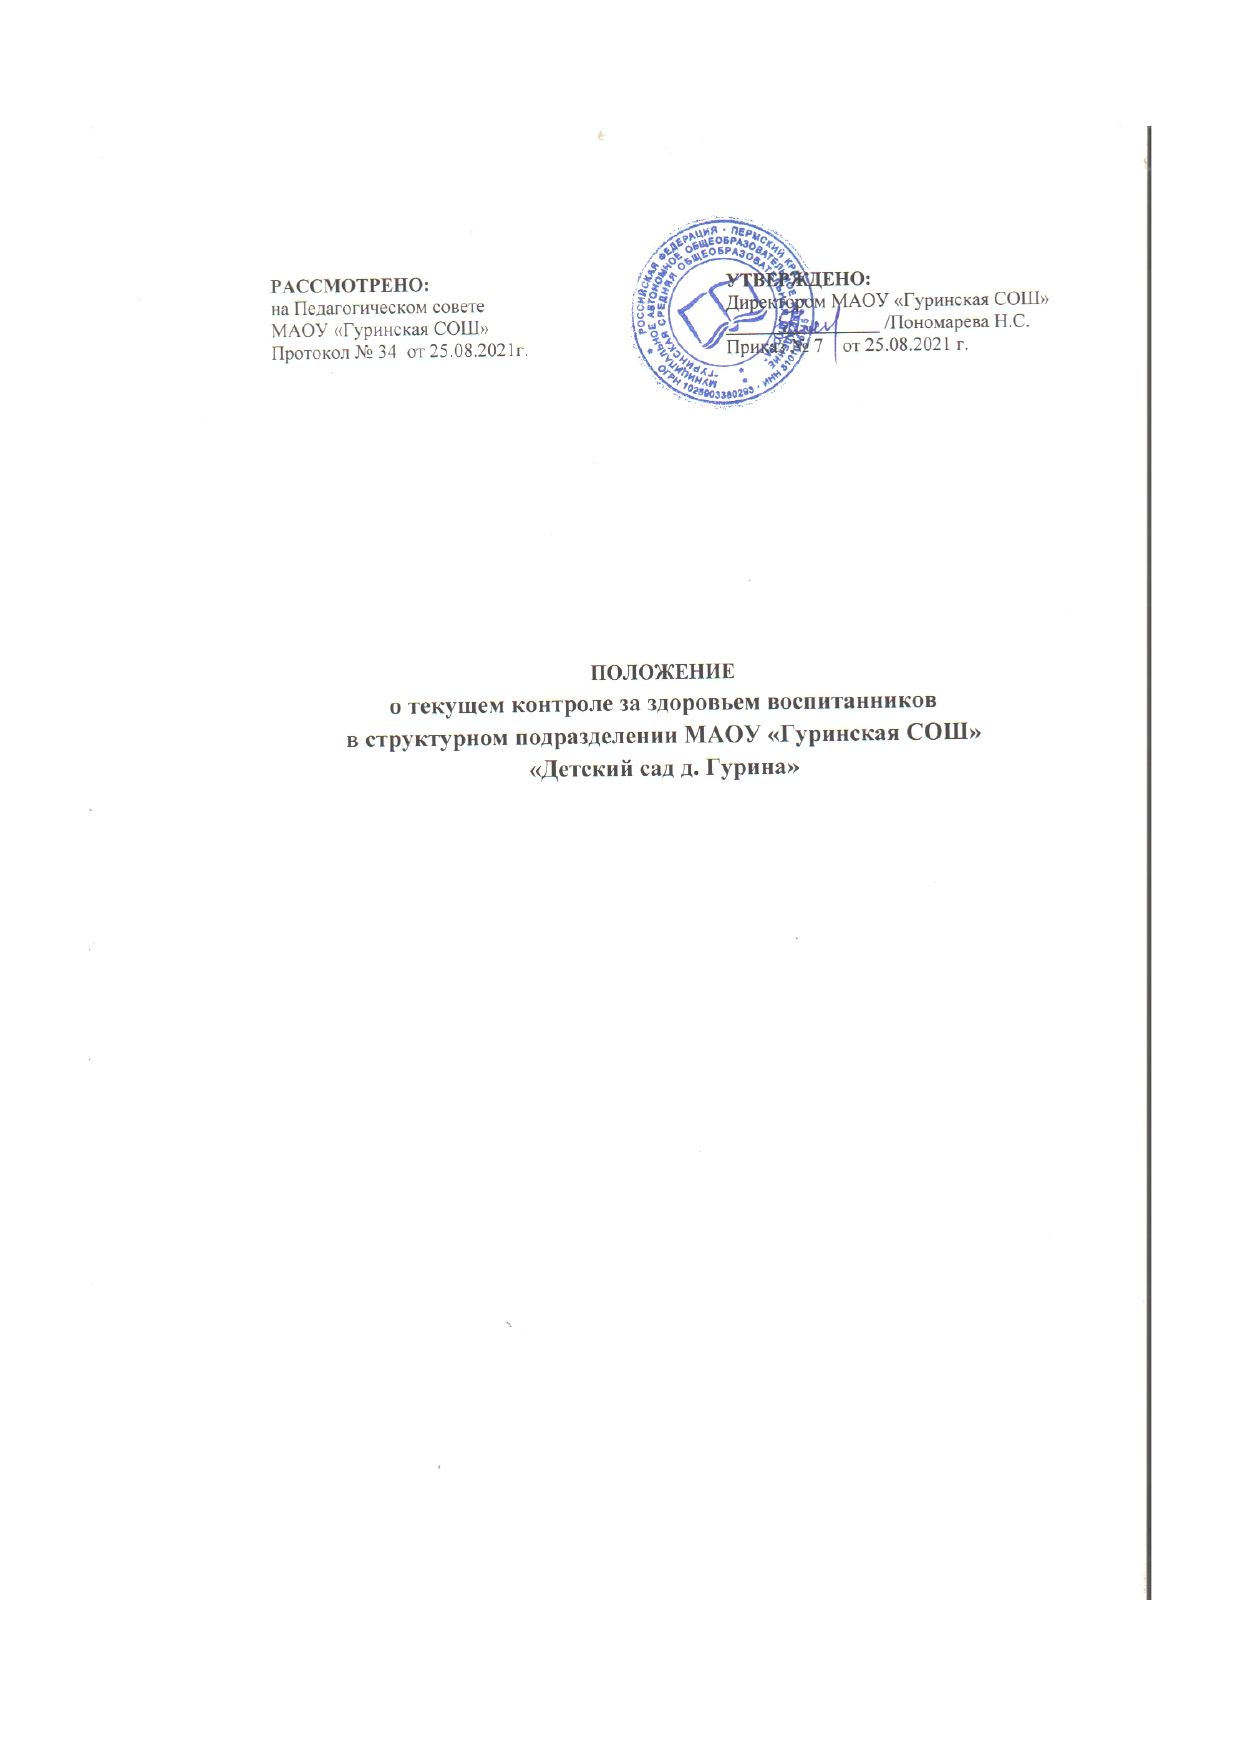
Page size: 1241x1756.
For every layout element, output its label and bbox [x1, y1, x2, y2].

picture [88, 118, 1152, 1604]
